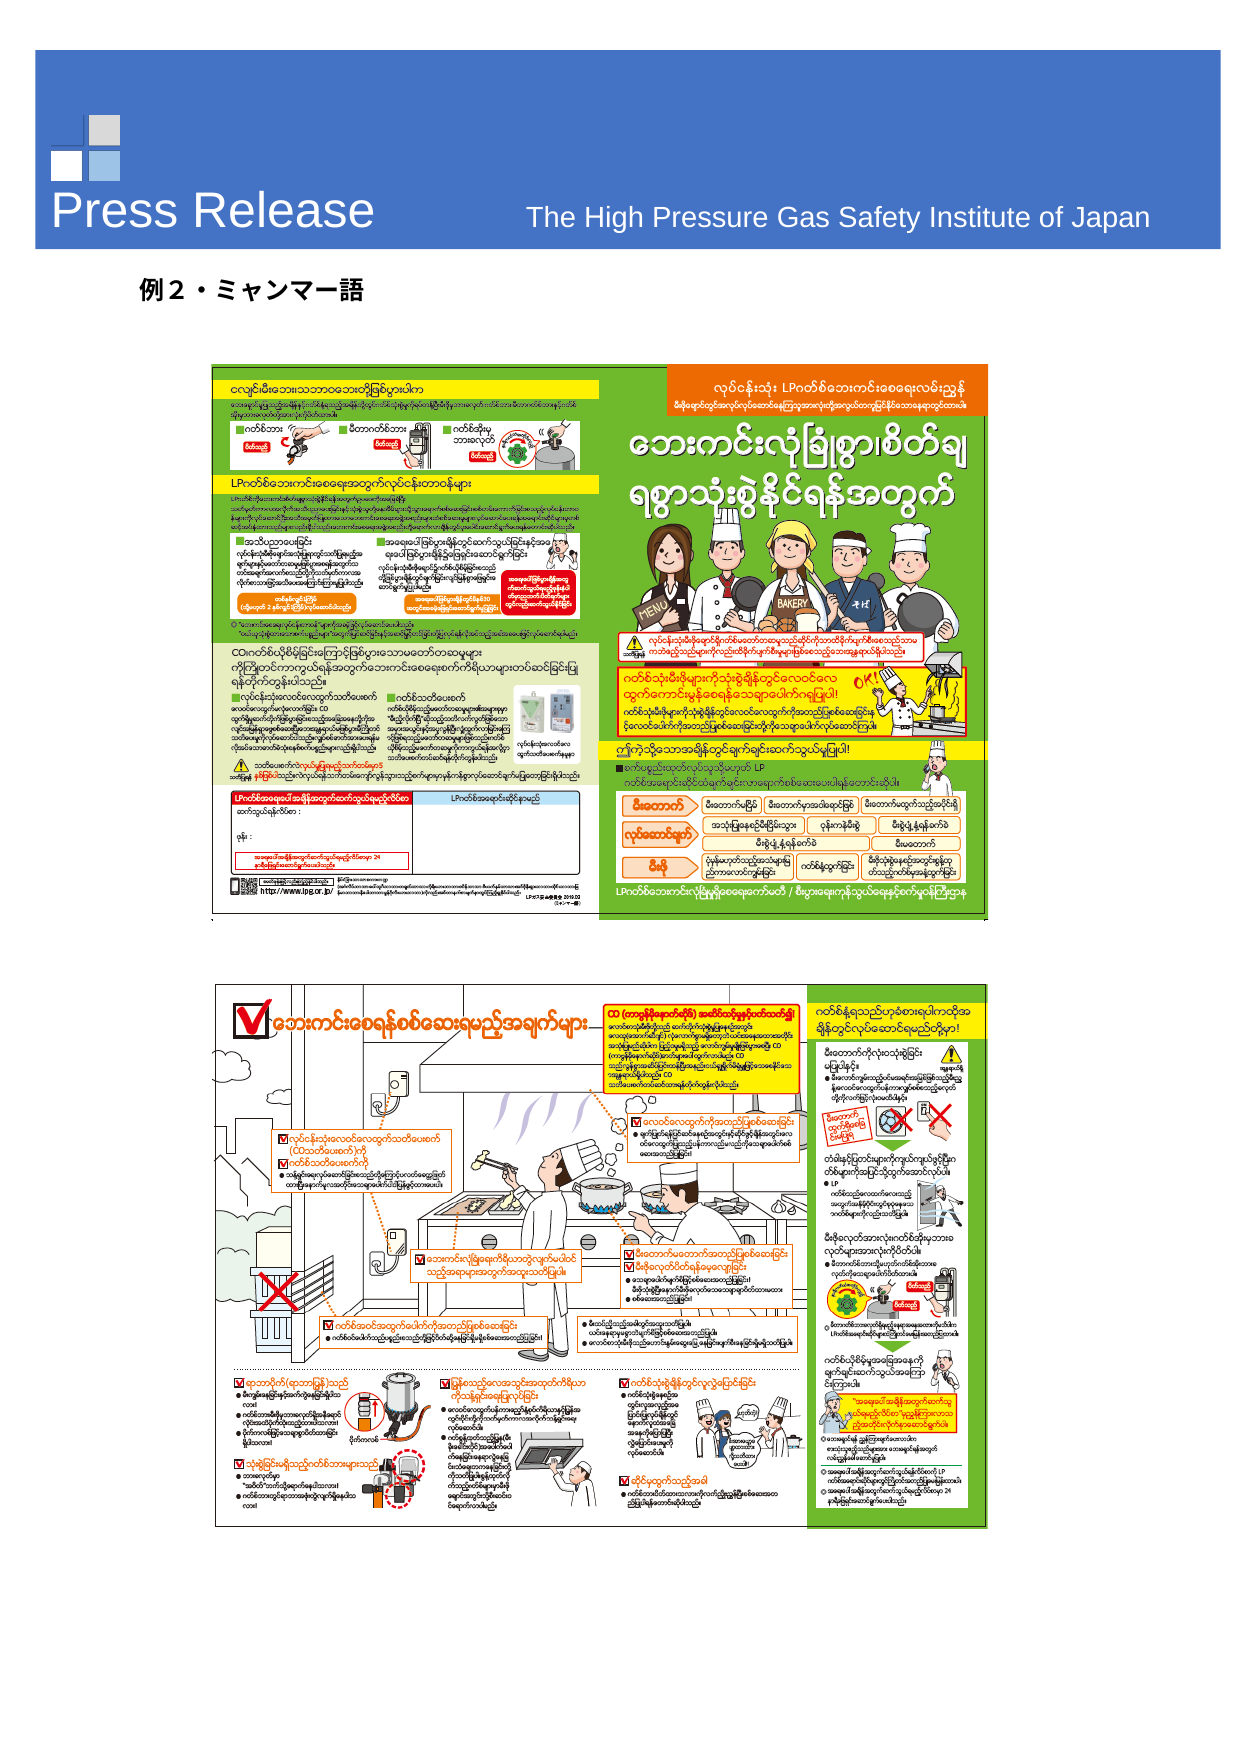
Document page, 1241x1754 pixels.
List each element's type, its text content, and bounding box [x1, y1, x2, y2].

text 例２・ミャンマー語 [77, 270, 1163, 307]
